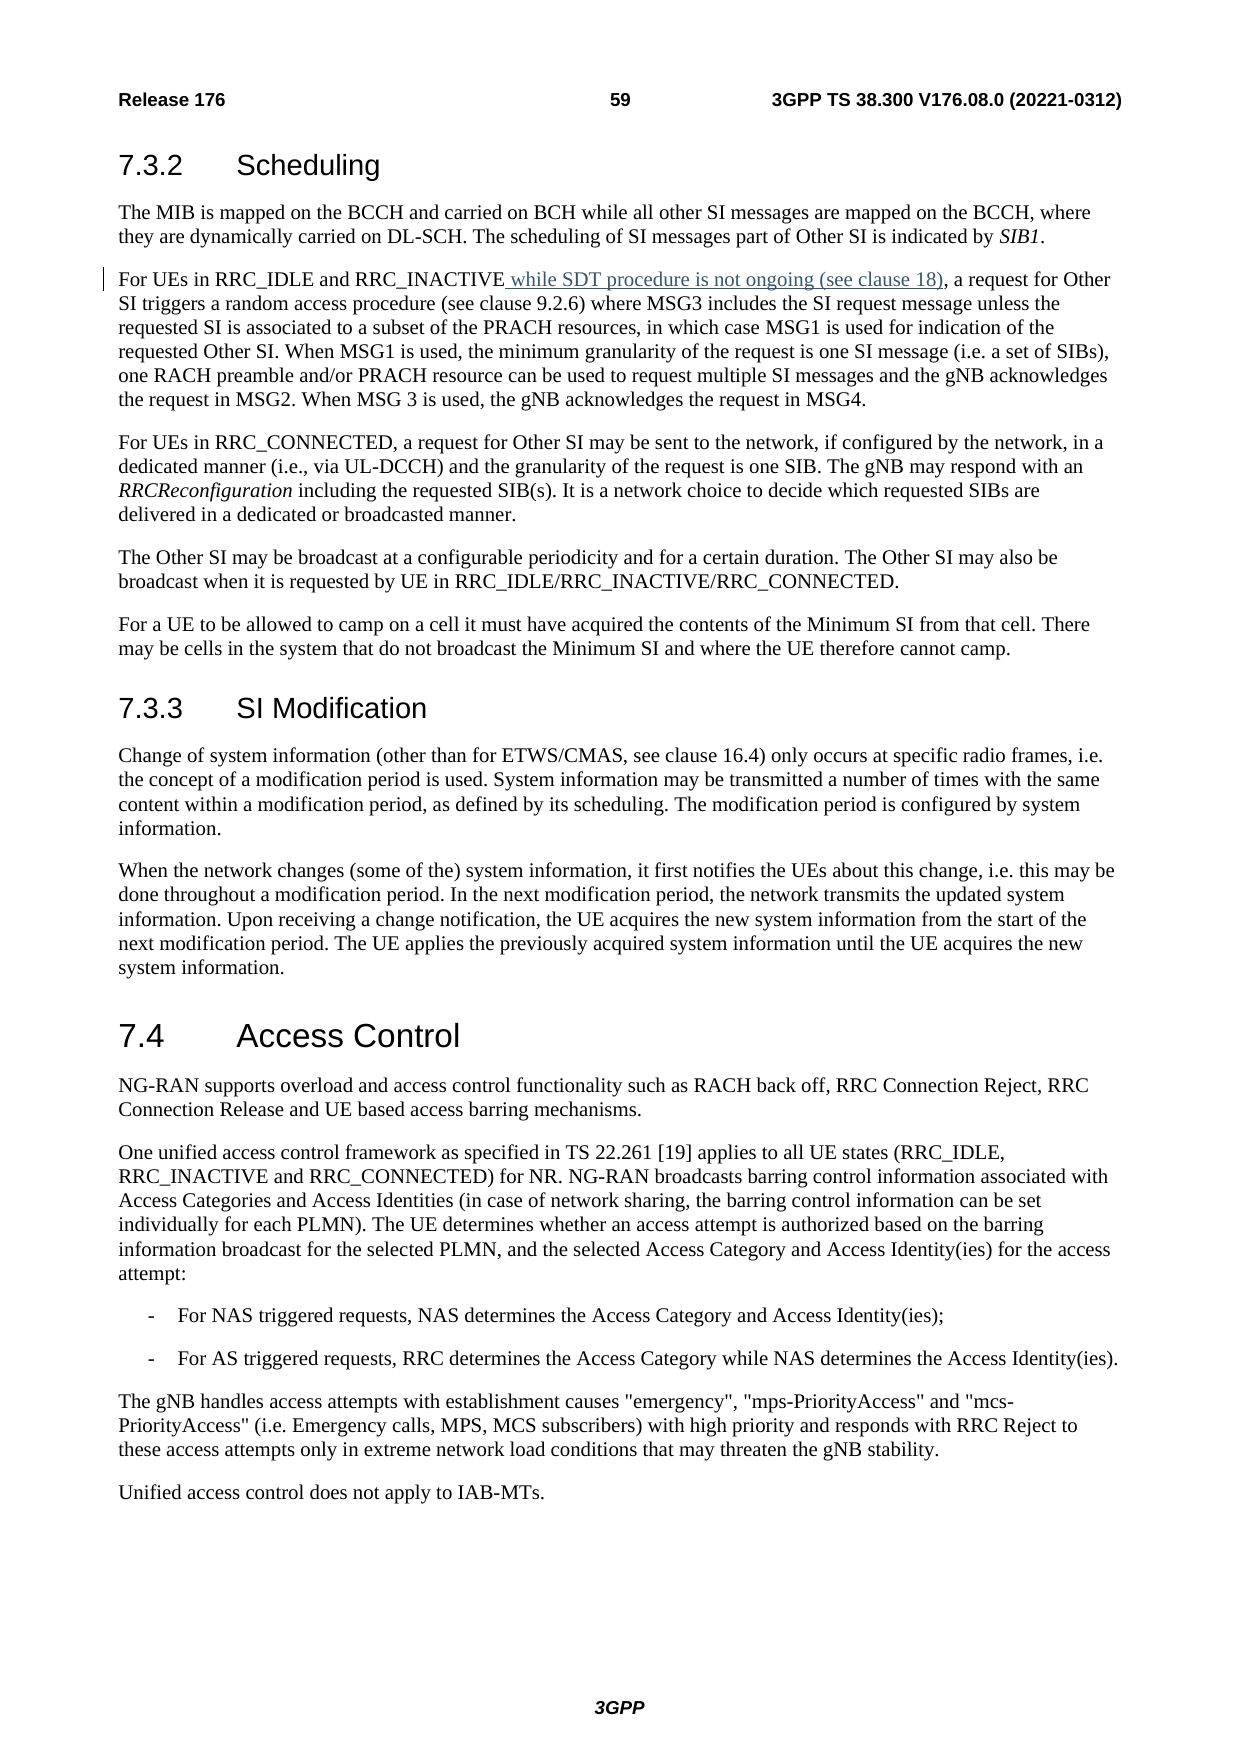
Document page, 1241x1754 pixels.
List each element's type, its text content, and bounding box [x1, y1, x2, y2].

text NG-RAN supports overload and access control functionality such as RACH back off, RRC Connection Reject, RRC Connection Release and UE based access barring mechanisms. [118, 1073, 1122, 1121]
text The MIB is mapped on the BCCH and carried on BCH while all other SI messages are mapped on the BCCH, where they are dynamically carried on DL-SCH. The scheduling of SI messages part of Other SI is indicated by SIB1. [118, 200, 1122, 248]
text - For AS triggered requests, RRC determines the Access Category while NAS determines the Access Identity(ies). [148, 1346, 1122, 1370]
text - For NAS triggered requests, NAS determines the Access Category and Access Identity(ies); [148, 1303, 1122, 1327]
text For a UE to be allowed to camp on a cell it must have acquired the contents of the Minimum SI from that cell. There may be cells in the system that do not broadcast the Minimum SI and where the UE therefore cannot camp. [118, 612, 1122, 660]
text One unified access control framework as specified in TS 22.261 [19] applies to all UE states (RRC_IDLE, RRC_INACTIVE and RRC_CONNECTED) for NR. NG-RAN broadcasts barring control information associated with Access Categories and Access Identities (in case of network sharing, the barring control information can be set individually for each PLMN). The UE determines whether an access attempt is authorized based on the barring information broadcast for the selected PLMN, and the selected Access Category and Access Identity(ies) for the access attempt: [118, 1140, 1122, 1284]
subtitle 7.4 Access Control [118, 1016, 1122, 1054]
text Change of system information (other than for ETWS/CMAS, see clause 16.4) only occurs at specific radio frames, i.e. the concept of a modification period is used. System information may be transmitted a number of times with the same content within a modification period, as defined by its scheduling. The modification period is configured by system information. [118, 743, 1122, 839]
text For UEs in RRC_IDLE and RRC_INACTIVE, a request for Other SI triggers a random access procedure (see clause 9.2.6) where MSG3 includes the SI request message unless the requested SI is associated to a subset of the PRACH resources, in which case MSG1 is used for indication of the requested Other SI. When MSG1 is used, the minimum granularity of the request is one SI message (i.e. a set of SIBs), one RACH preamble and/or PRACH resource can be used to request multiple SI messages and the gNB acknowledges the request in MSG2. When MSG 3 is used, the gNB acknowledges the request in MSG4. [118, 267, 1122, 411]
subtitle 7.3.3 SI Modification [118, 691, 1122, 724]
subtitle 7.3.2 Scheduling [118, 147, 1122, 181]
text The gNB handles access attempts with establishment causes "emergency", "mps-PriorityAccess" and "mcs-PriorityAccess" (i.e. Emergency calls, MPS, MCS subscribers) with high priority and responds with RRC Reject to these access attempts only in extreme network load conditions that may threaten the gNB stability. [118, 1389, 1122, 1461]
text For UEs in RRC_CONNECTED, a request for Other SI may be sent to the network, if configured by the network, in a dedicated manner (i.e., via UL-DCCH) and the granularity of the request is one SIB. The gNB may respond with an RRCReconfiguration including the requested SIB(s). It is a network choice to decide which requested SIBs are delivered in a dedicated or broadcasted manner. [118, 430, 1122, 526]
text When the network changes (some of the) system information, it first notifies the UEs about this change, i.e. this may be done throughout a modification period. In the next modification period, the network transmits the updated system information. Upon receiving a change notification, the UE acquires the new system information from the start of the next modification period. The UE applies the previously acquired system information until the UE acquires the new system information. [118, 858, 1122, 979]
text Unified access control does not apply to IAB-MTs. [118, 1480, 1122, 1504]
text The Other SI may be broadcast at a configurable periodicity and for a certain duration. The Other SI may also be broadcast when it is requested by UE in RRC_IDLE/RRC_INACTIVE/RRC_CONNECTED. [118, 545, 1122, 593]
